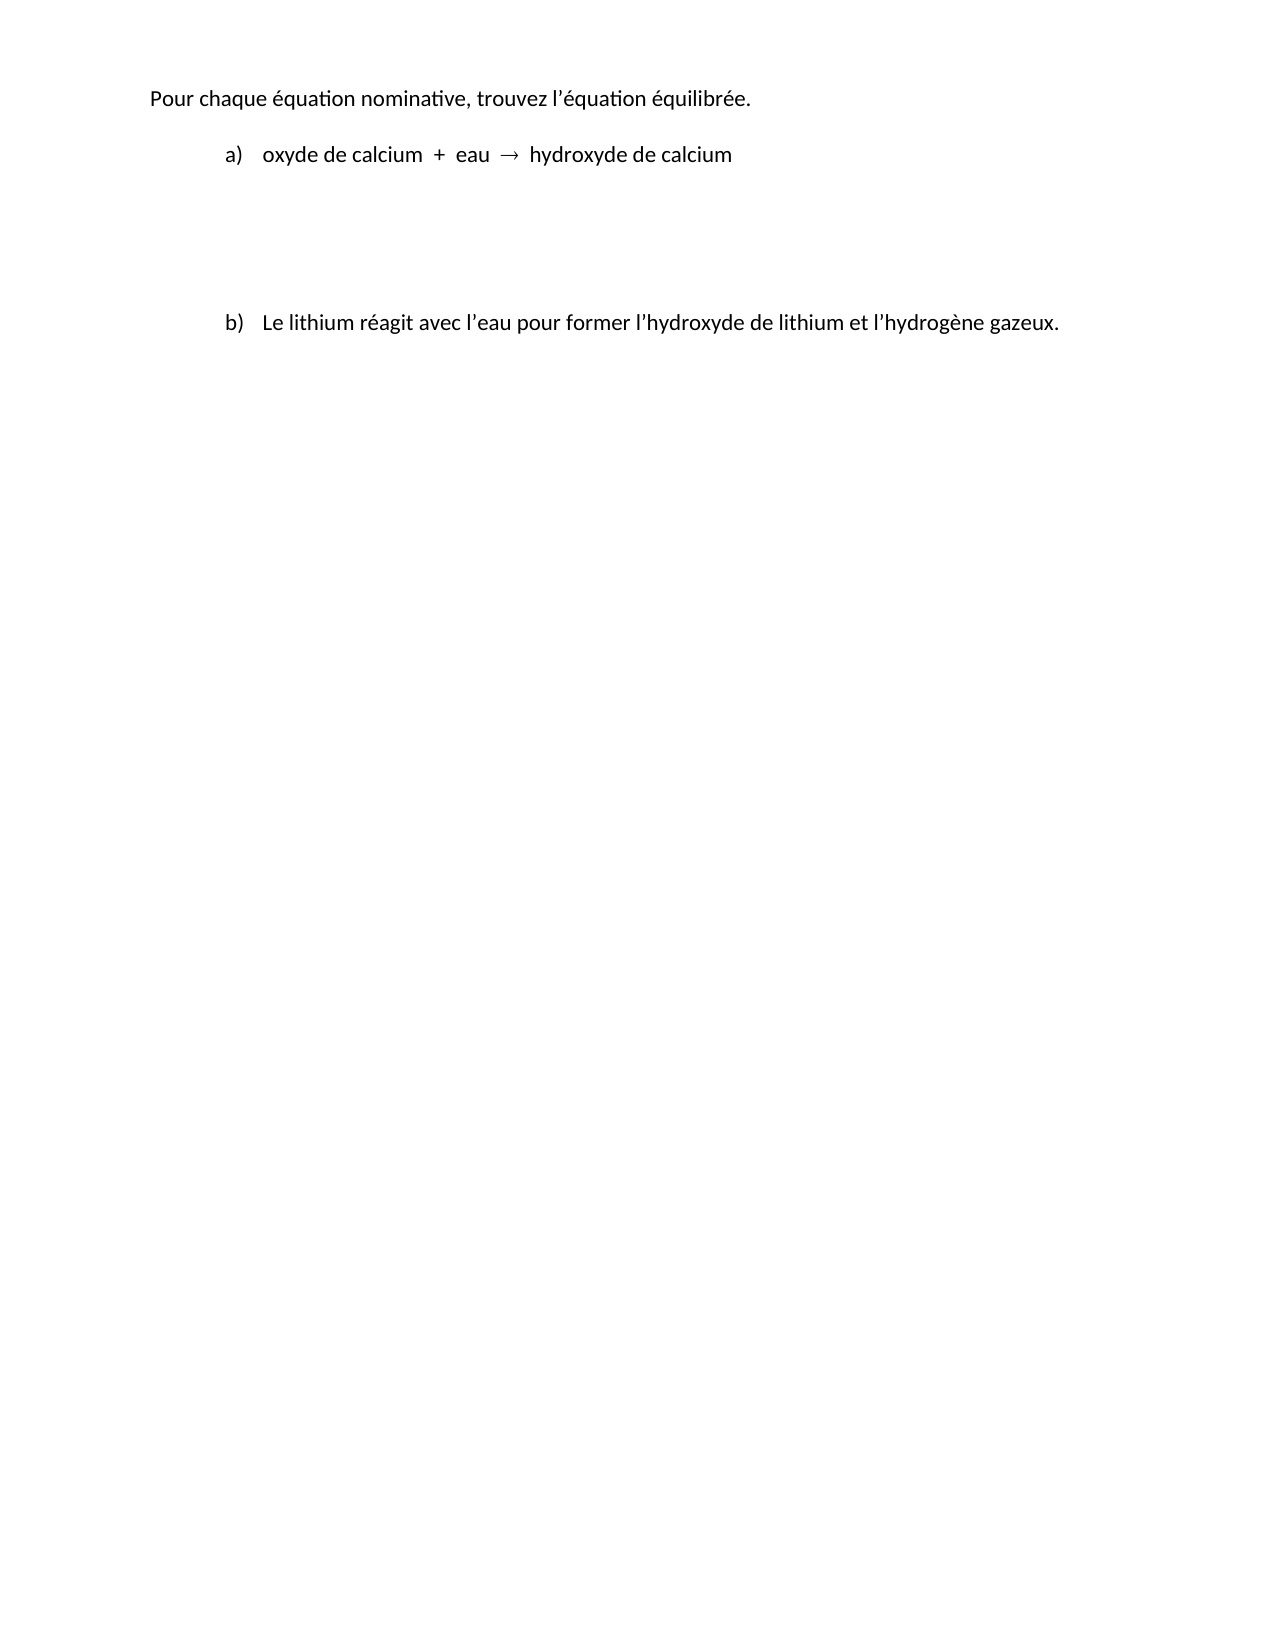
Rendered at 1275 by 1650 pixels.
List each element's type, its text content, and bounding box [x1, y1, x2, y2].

list Le lithium réagit avec l’eau pour former l’hydroxyde de lithium et l’hydrogène gazeux. [225, 308, 1125, 337]
list oxyde de calcium + eau hydroxyde de calcium [225, 140, 1125, 168]
text Pour chaque équation nominative, trouvez l’équation équilibrée. [150, 84, 1125, 112]
